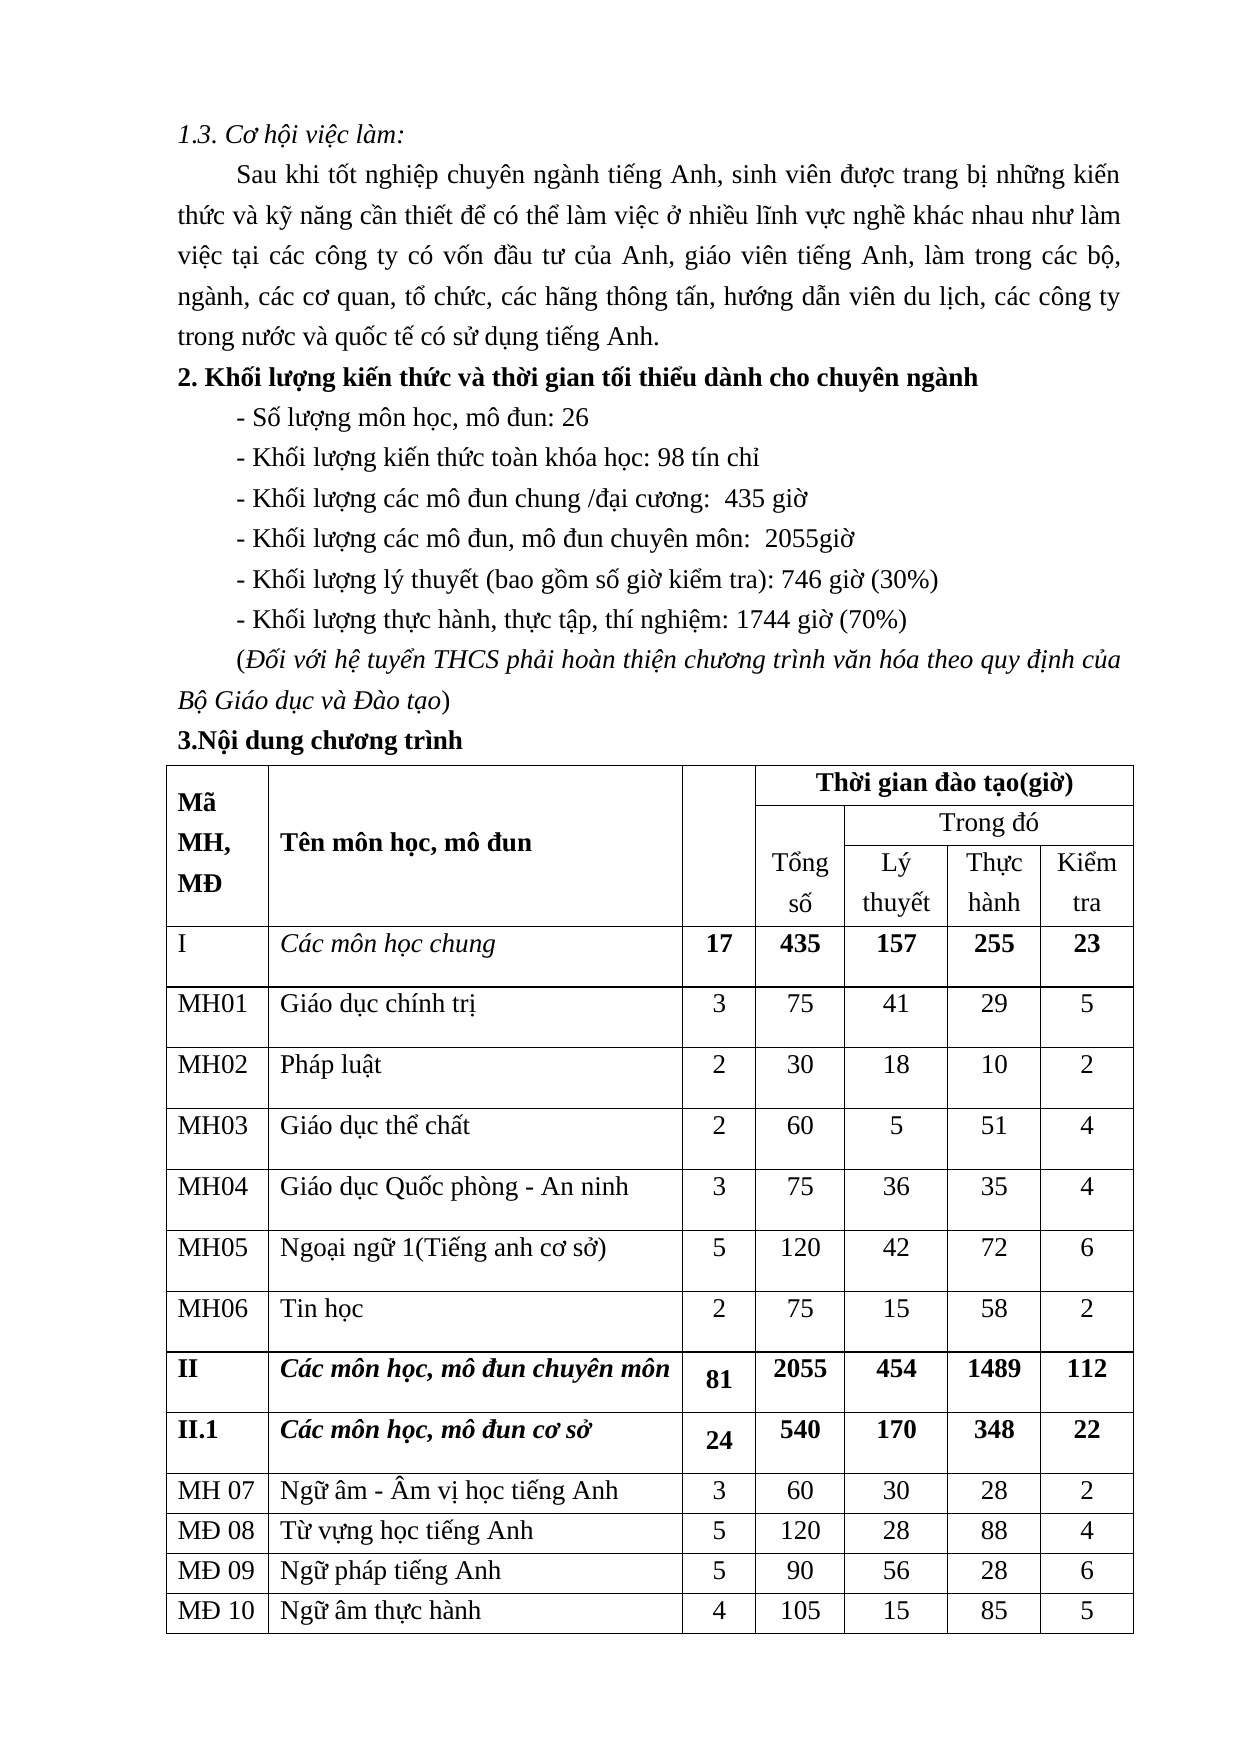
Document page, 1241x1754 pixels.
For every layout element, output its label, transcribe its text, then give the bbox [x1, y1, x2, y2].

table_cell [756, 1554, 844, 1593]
text - Số lượng môn học, mô đun: 26 [177, 401, 1122, 432]
text - Khối lượng lý thuyết (bao gồm số giờ kiểm tra): 746 giờ (30%) [177, 563, 1122, 594]
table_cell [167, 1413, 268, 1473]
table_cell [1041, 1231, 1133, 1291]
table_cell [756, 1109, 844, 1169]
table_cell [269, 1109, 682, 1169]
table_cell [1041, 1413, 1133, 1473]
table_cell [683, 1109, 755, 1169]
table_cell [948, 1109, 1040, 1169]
text 2. Khối lượng kiến thức và thời gian tối thiểu dành cho chuyên ngành [177, 361, 1122, 392]
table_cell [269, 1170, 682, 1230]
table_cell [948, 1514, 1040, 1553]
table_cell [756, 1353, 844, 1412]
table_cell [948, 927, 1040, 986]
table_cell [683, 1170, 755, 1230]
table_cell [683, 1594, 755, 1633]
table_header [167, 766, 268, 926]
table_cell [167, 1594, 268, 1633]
text - Khối lượng các mô đun chung /đại cương: 435 giờ [177, 482, 1122, 513]
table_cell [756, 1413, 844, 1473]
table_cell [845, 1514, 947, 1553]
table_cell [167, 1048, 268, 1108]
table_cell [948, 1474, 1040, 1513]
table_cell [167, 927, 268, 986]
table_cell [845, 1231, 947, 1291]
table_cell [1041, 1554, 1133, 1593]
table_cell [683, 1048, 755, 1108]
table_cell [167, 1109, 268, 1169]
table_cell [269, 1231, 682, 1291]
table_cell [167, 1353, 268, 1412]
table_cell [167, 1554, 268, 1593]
text - Khối lượng thực hành, thực tập, thí nghiệm: 1744 giờ (70%) [177, 603, 1122, 634]
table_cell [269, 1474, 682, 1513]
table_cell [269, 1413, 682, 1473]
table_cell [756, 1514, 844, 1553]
text Sau khi tốt nghiệp chuyên ngành tiếng Anh, sinh viên được trang bị những kiến thức và kỹ năng cần thiết để có thể làm việc ở nhiều lĩnh vực nghề khác nhau như làm việc tại các công ty có vốn đầu tư của Anh, giáo viên tiếng Anh, làm trong các bộ, ngành, các cơ quan, tổ chức, các hãng thông tấn, hướng dẫn viên du lịch, các công ty trong nước và quốc tế có sử dụng tiếng Anh. [177, 158, 1122, 351]
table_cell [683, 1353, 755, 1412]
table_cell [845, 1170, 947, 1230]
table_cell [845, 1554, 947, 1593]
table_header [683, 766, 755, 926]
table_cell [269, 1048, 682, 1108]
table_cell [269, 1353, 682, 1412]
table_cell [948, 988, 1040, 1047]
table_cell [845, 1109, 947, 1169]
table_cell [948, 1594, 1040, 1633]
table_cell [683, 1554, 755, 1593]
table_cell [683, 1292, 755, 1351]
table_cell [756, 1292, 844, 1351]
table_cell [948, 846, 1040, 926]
text 3.Nội dung chương trình [177, 724, 1122, 756]
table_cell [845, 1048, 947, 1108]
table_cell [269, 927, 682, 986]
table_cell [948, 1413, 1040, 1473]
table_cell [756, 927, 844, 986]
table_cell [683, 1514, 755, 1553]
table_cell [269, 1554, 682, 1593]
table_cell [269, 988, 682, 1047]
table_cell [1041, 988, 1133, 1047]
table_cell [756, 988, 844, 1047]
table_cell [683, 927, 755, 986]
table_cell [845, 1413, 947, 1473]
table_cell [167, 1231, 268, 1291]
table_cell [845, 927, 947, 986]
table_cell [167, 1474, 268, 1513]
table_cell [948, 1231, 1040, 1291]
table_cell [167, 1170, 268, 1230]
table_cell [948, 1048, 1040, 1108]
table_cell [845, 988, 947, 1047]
text - Khối lượng các mô đun, mô đun chuyên môn: 2055giờ [177, 522, 1122, 553]
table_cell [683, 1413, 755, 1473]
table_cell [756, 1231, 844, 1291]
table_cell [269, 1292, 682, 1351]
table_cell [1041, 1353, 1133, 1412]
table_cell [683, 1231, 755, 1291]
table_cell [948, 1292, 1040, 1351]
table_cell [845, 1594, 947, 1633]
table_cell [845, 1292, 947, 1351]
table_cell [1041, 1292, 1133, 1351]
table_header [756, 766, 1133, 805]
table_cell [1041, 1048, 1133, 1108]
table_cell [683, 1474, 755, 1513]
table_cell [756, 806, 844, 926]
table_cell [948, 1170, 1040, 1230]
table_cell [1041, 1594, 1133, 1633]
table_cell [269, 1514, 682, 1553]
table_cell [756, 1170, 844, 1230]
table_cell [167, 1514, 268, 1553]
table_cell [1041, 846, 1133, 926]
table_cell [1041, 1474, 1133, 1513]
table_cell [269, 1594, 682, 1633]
text (Đối với hệ tuyển THCS phải hoàn thiện chương trình văn hóa theo quy định của Bộ Giáo dục và Đào tạo) [177, 643, 1122, 715]
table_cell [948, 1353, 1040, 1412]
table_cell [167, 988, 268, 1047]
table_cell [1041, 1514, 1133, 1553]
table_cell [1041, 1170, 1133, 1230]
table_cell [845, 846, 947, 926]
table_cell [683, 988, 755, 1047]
text - Khối lượng kiến thức toàn khóa học: 98 tín chỉ [177, 441, 1122, 473]
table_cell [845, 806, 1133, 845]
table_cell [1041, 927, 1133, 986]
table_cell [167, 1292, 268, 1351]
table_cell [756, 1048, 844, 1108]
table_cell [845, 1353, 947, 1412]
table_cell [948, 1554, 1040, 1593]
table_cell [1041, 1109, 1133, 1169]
text 1.3. Cơ hội việc làm: [177, 118, 1122, 149]
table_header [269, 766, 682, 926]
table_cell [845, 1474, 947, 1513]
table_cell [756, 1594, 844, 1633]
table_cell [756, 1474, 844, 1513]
